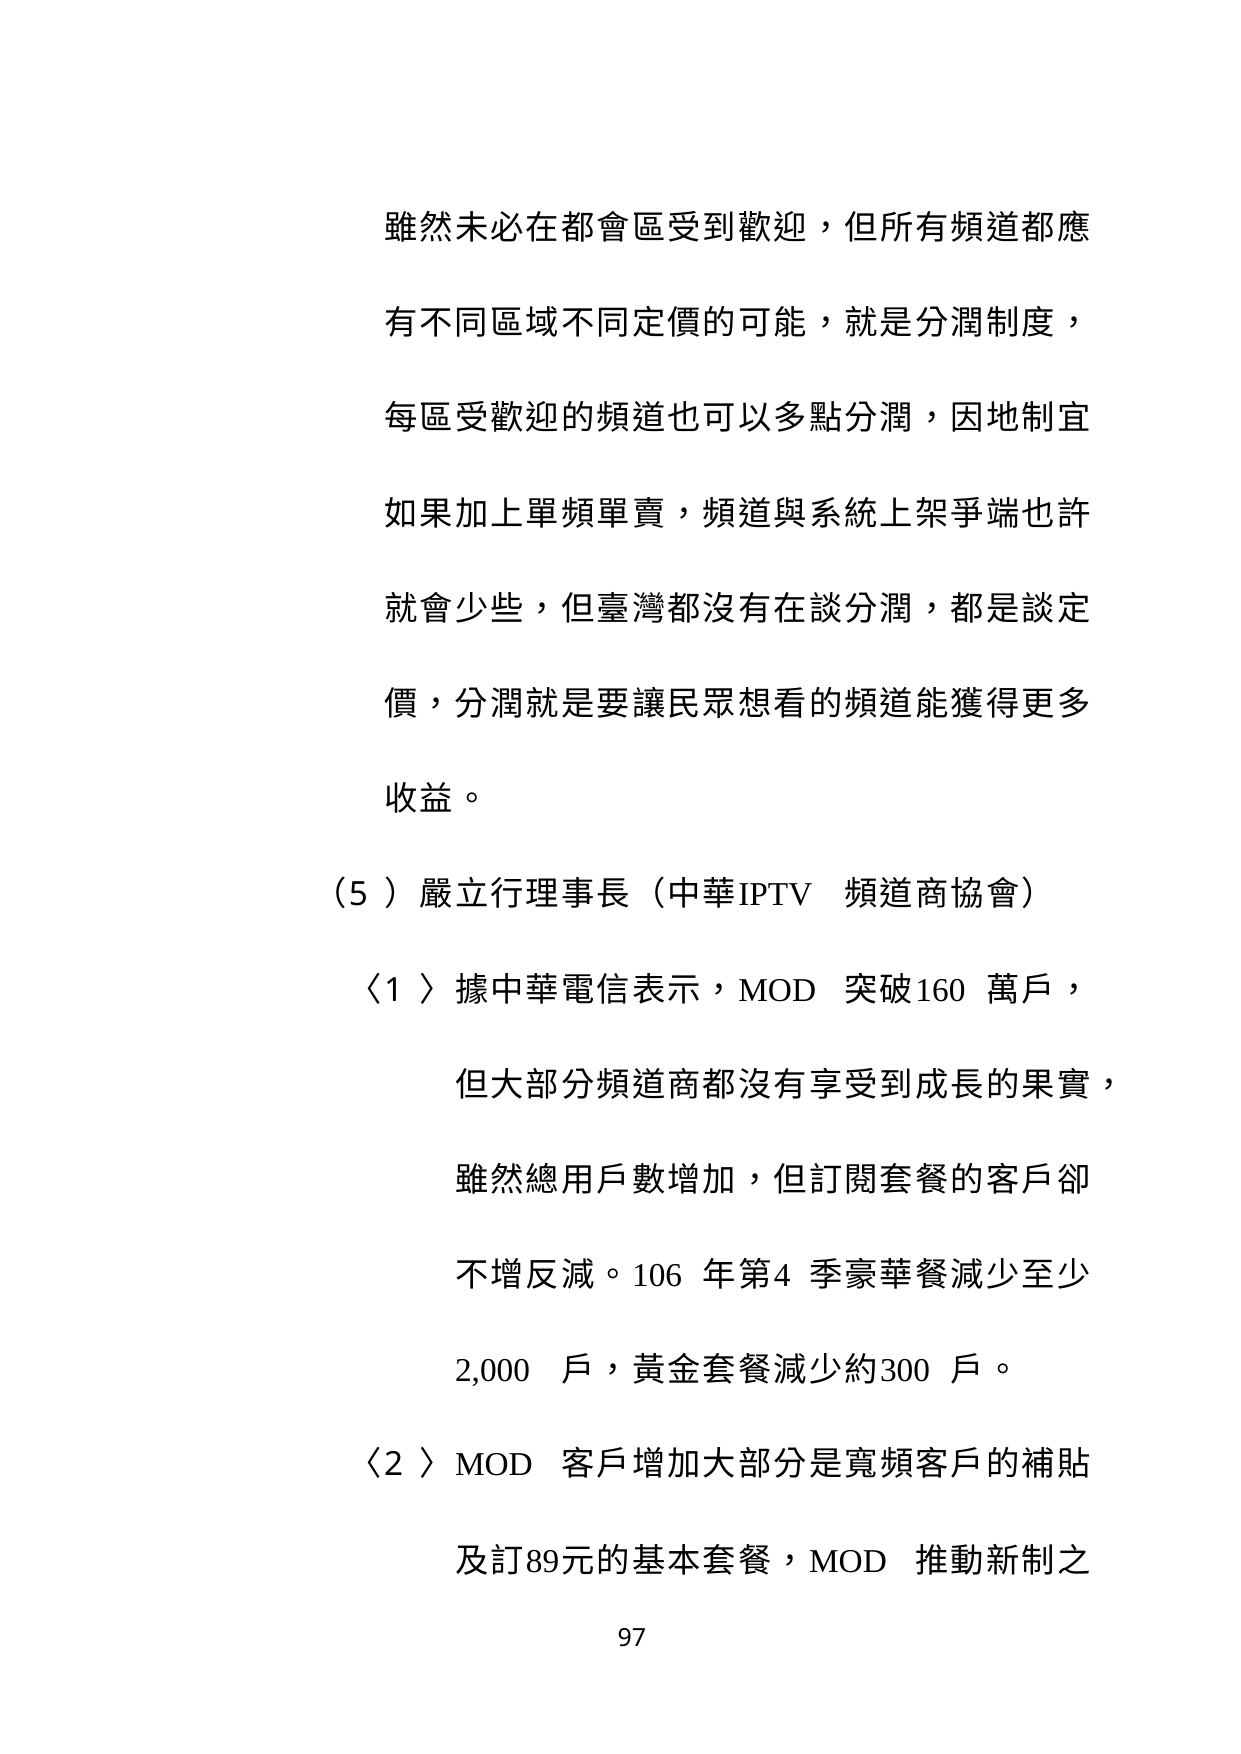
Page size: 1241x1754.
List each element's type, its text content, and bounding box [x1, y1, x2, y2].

subtitle 嚴立行理事長（中華IPTV頻道商協會） [296, 844, 1092, 939]
subtitle 據中華電信表示，MOD突破160萬戶，但大部分頻道商都沒有享受到成長的果實，雖然總用戶數增加，但訂閱套餐的客戶卻不增反減。106年第4季豪華餐減少至少2,000戶，黃金套餐減少約300戶。 [331, 939, 1092, 1415]
